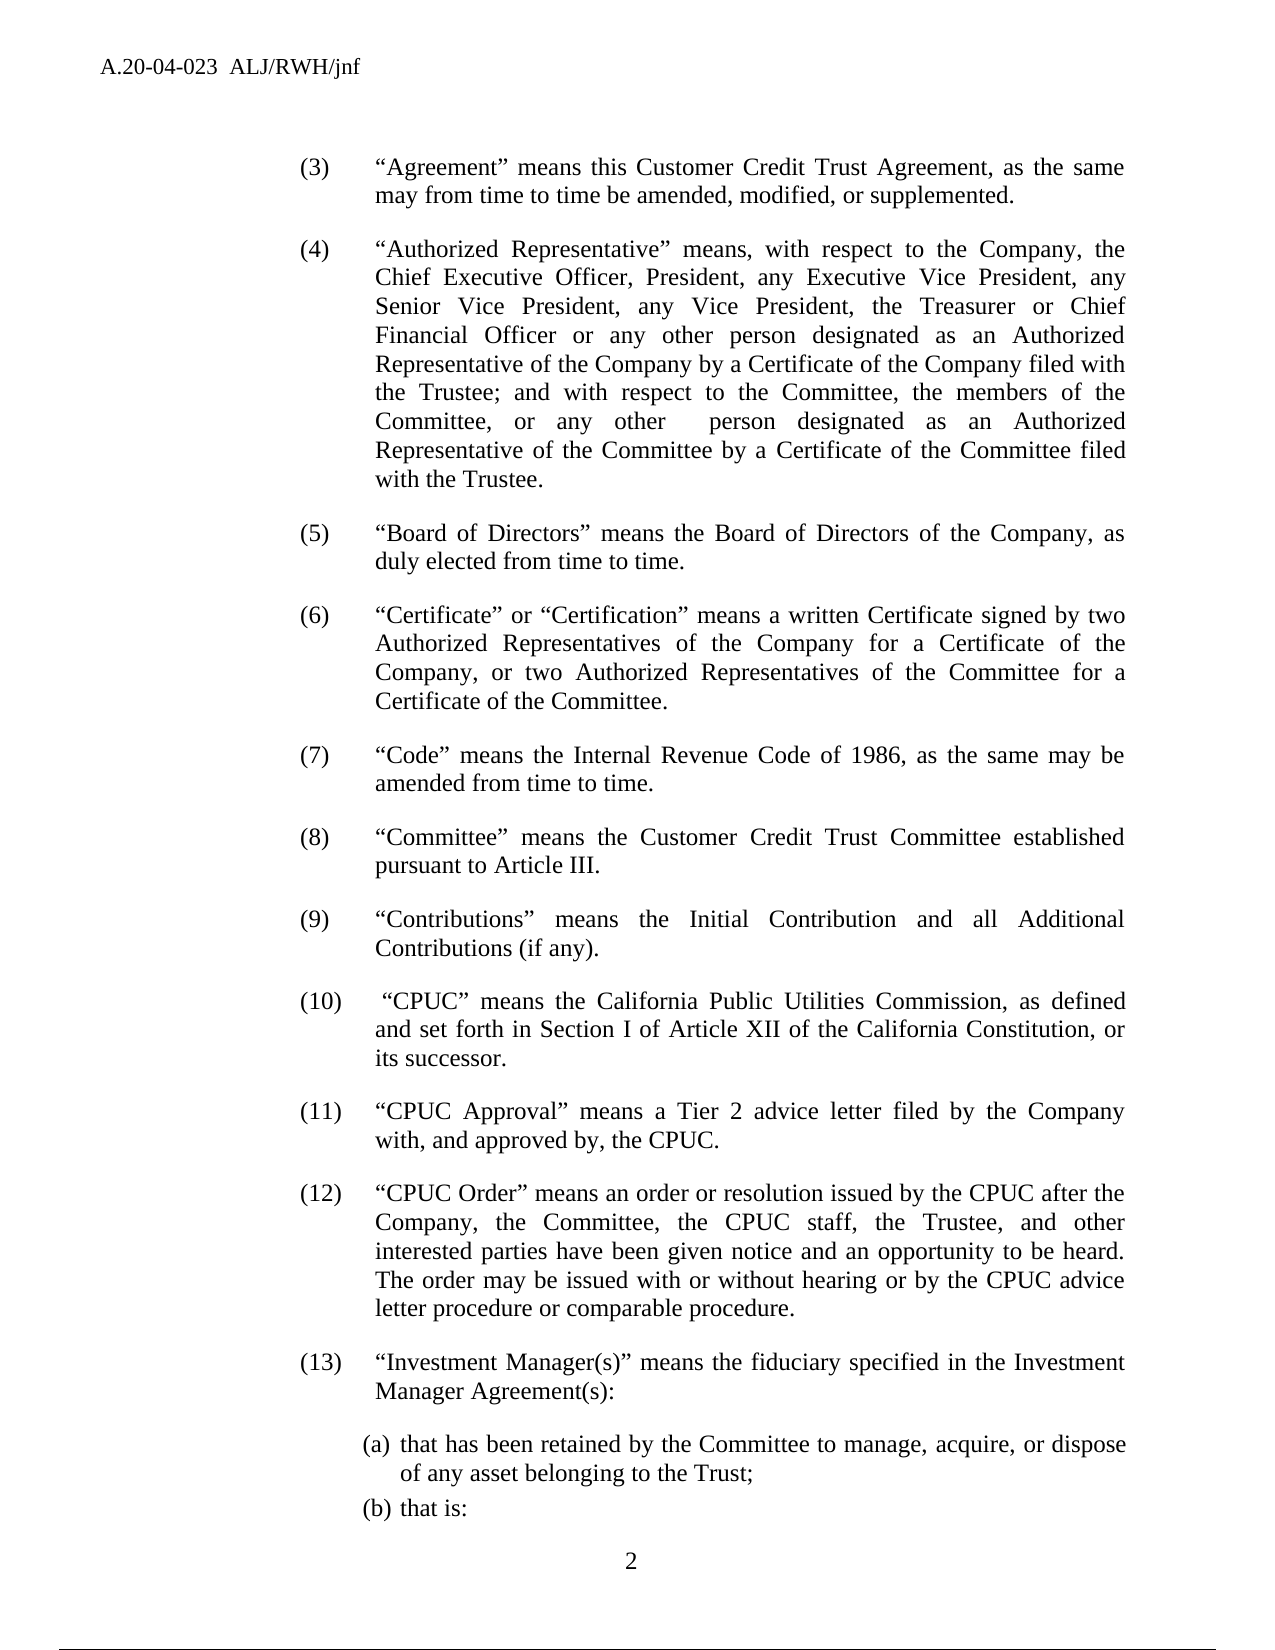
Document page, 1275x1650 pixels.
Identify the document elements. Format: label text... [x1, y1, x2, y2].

list “Certificate” or “Certification” means a written Certificate signed by two Authorized Representatives of the Company for a Certificate of the Company, or two Authorized Representatives of the Committee for a Certificate of the Committee. [300, 600, 1126, 715]
list that is: [362, 1493, 1126, 1522]
list that has been retained by the Committee to manage, acquire, or dispose of any asset belonging to the Trust; [362, 1429, 1126, 1487]
list “CPUC” means the California Public Utilities Commission, as defined and set forth in Section I of Article XII of the California Constitution, or its successor. [300, 986, 1126, 1072]
list “Board of Directors” means the Board of Directors of the Company, as duly elected from time to time. [300, 518, 1125, 575]
list “Committee” means the Customer Credit Trust Committee established pursuant to Article III. [300, 822, 1125, 879]
list “Investment Manager(s)” means the fiduciary specified in the Investment Manager Agreement(s): [300, 1347, 1126, 1405]
list “Contributions” means the Initial Contribution and all Additional Contributions (if any). [300, 904, 1125, 961]
list “Code” means the Internal Revenue Code of 1986, as the same may be amended from time to time. [300, 740, 1126, 797]
list “CPUC Approval” means a Tier 2 advice letter filed by the Company with, and approved by, the CPUC. [300, 1096, 1126, 1154]
list “Authorized Representative” means, with respect to the Company, the Chief Executive Officer, President, any Executive Vice President, any Senior Vice President, any Vice President, the Treasurer or Chief Financial Officer or any other person designated as an Authorized Representative of the Company by a Certificate of the Company filed with the Trustee; and with respect to the Committee, the members of the Committee, or any other person designated as an Authorized Representative of the Committee by a Certificate of the Committee filed with the Trustee. [300, 234, 1126, 492]
list “Agreement” means this Customer Credit Trust Agreement, as the same may from time to time be amended, modified, or supplemented. [300, 152, 1125, 209]
list “CPUC Order” means an order or resolution issued by the CPUC after the Company, the Committee, the CPUC staff, the Trustee, and other interested parties have been given notice and an opportunity to be heard. The order may be issued with or without hearing or by the CPUC advice letter procedure or comparable procedure. [300, 1178, 1126, 1322]
